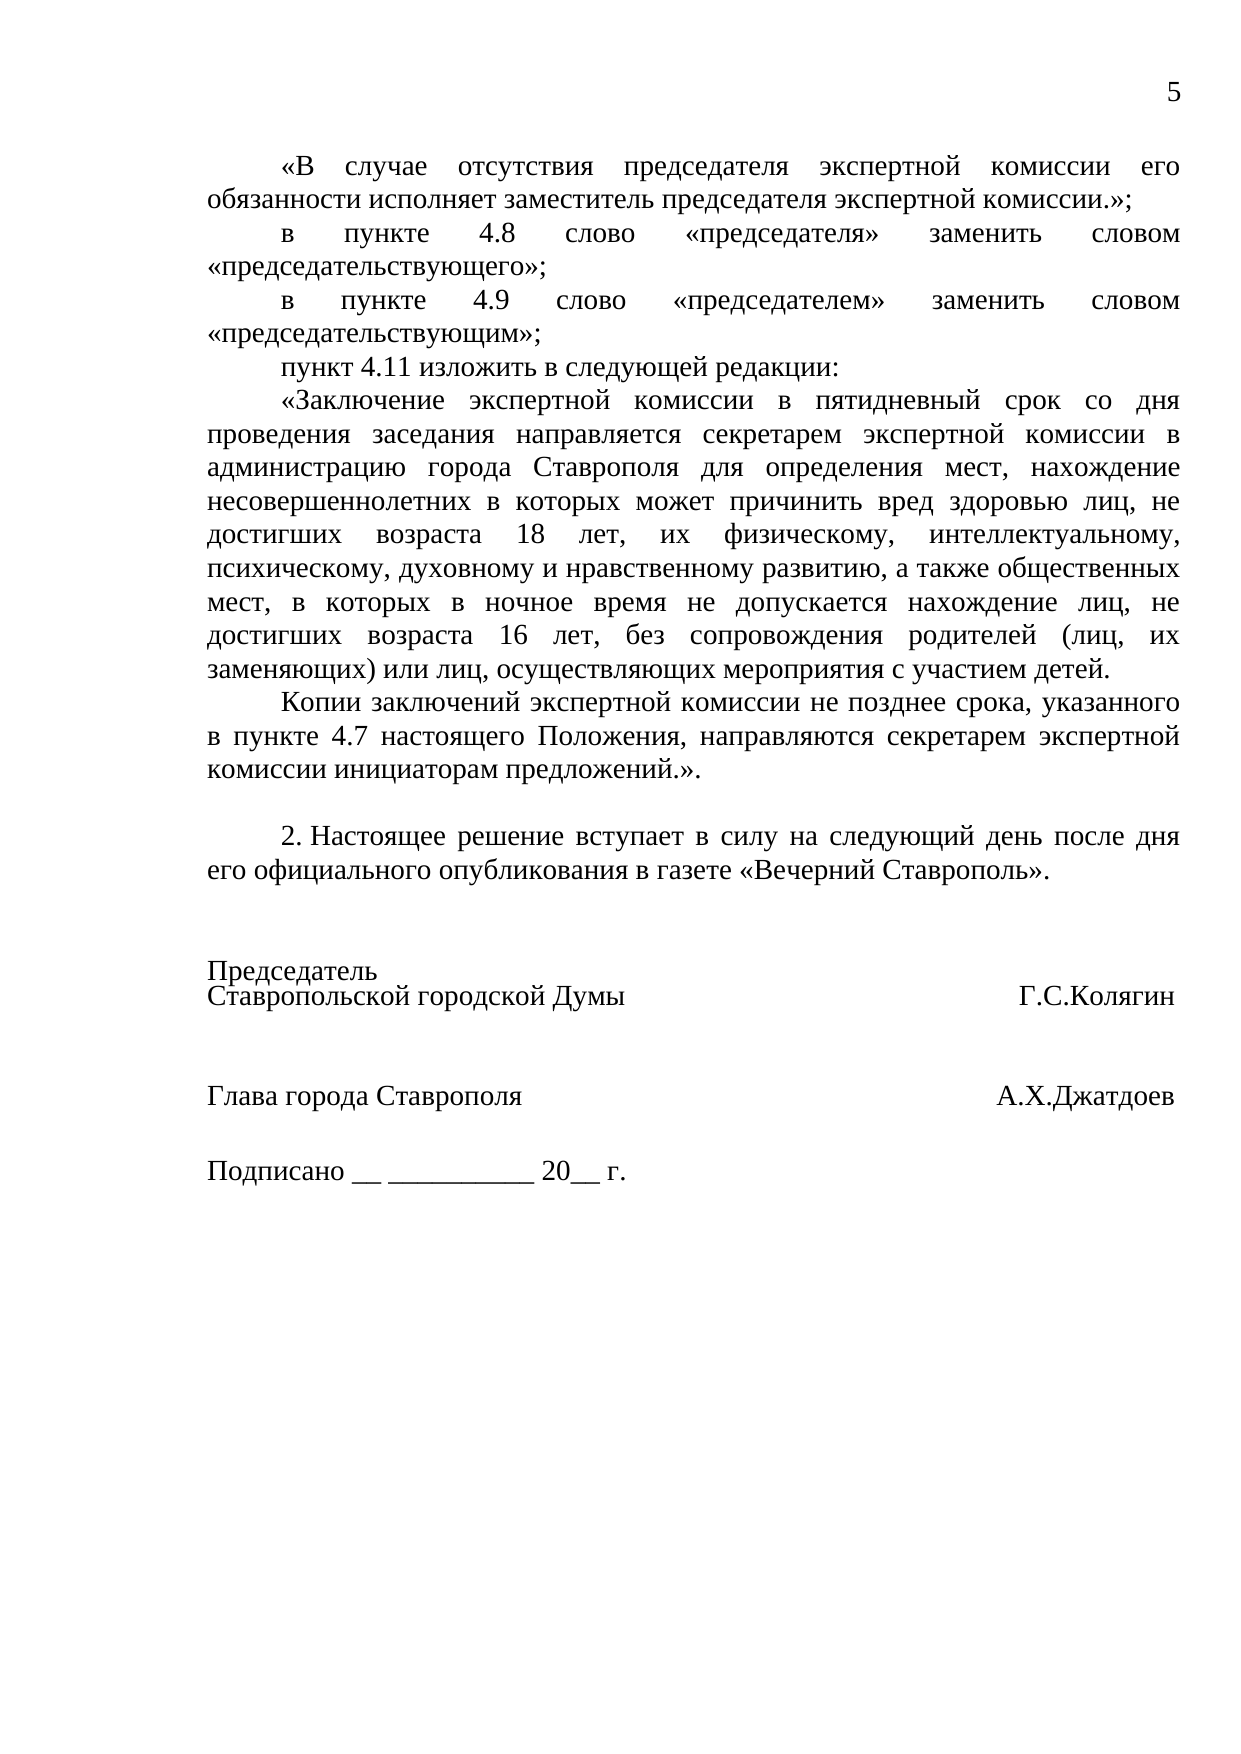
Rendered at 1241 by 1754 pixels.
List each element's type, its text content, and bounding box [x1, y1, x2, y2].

text Копии заключений экспертной комиссии не позднее срока, указанного в пункте 4.7 настоящего Положения, направляются секретарем экспертной комиссии инициаторам предложений.». [207, 684, 1181, 785]
text 2. Настоящее решение вступает в силу на следующий день после дня его официального опубликования в газете «Вечерний Ставрополь». [207, 818, 1181, 886]
text в пункте 4.9 слово «председателем» заменить словом «председательствующим»; [207, 282, 1181, 349]
text «В случае отсутствия председателя экспертной комиссии его обязанности исполняет заместитель председателя экспертной комиссии.»; [207, 148, 1181, 215]
text пункт 4.11 изложить в следующей редакции: [207, 349, 1181, 382]
text Глава города Ставрополя А.Х.Джатдоев [1069, 1086, 1181, 1111]
text Глава города Ставрополя А.Х.Джатдоев [207, 1086, 1059, 1111]
text Ставропольской городской Думы Г.С.Колягин [569, 986, 1181, 1011]
text Ставропольской городской Думы Г.С.Колягин [207, 986, 559, 1011]
text в пункте 4.8 слово «председателя» заменить словом «председательствующего»; [207, 215, 1181, 282]
text Подписано __ __________ 20__ г. [207, 1161, 1181, 1186]
text «Заключение экспертной комиссии в пятидневный срок со дня проведения заседания направляется секретарем экспертной комиссии в администрацию города Ставрополя для определения мест, нахождение несовершеннолетних в которых может причинить вред здоровью лиц, не достигших возраста 18 лет, их физическому, интеллектуальному, психическому, духовному и нравственному развитию, а также общественных мест, в которых в ночное время не допускается нахождение лиц, не достигших возраста 16 лет, без сопровождения родителей (лиц, их заменяющих) или лиц, осуществляющих мероприятия с участием детей. [207, 382, 1181, 684]
text Председатель [207, 961, 1181, 986]
